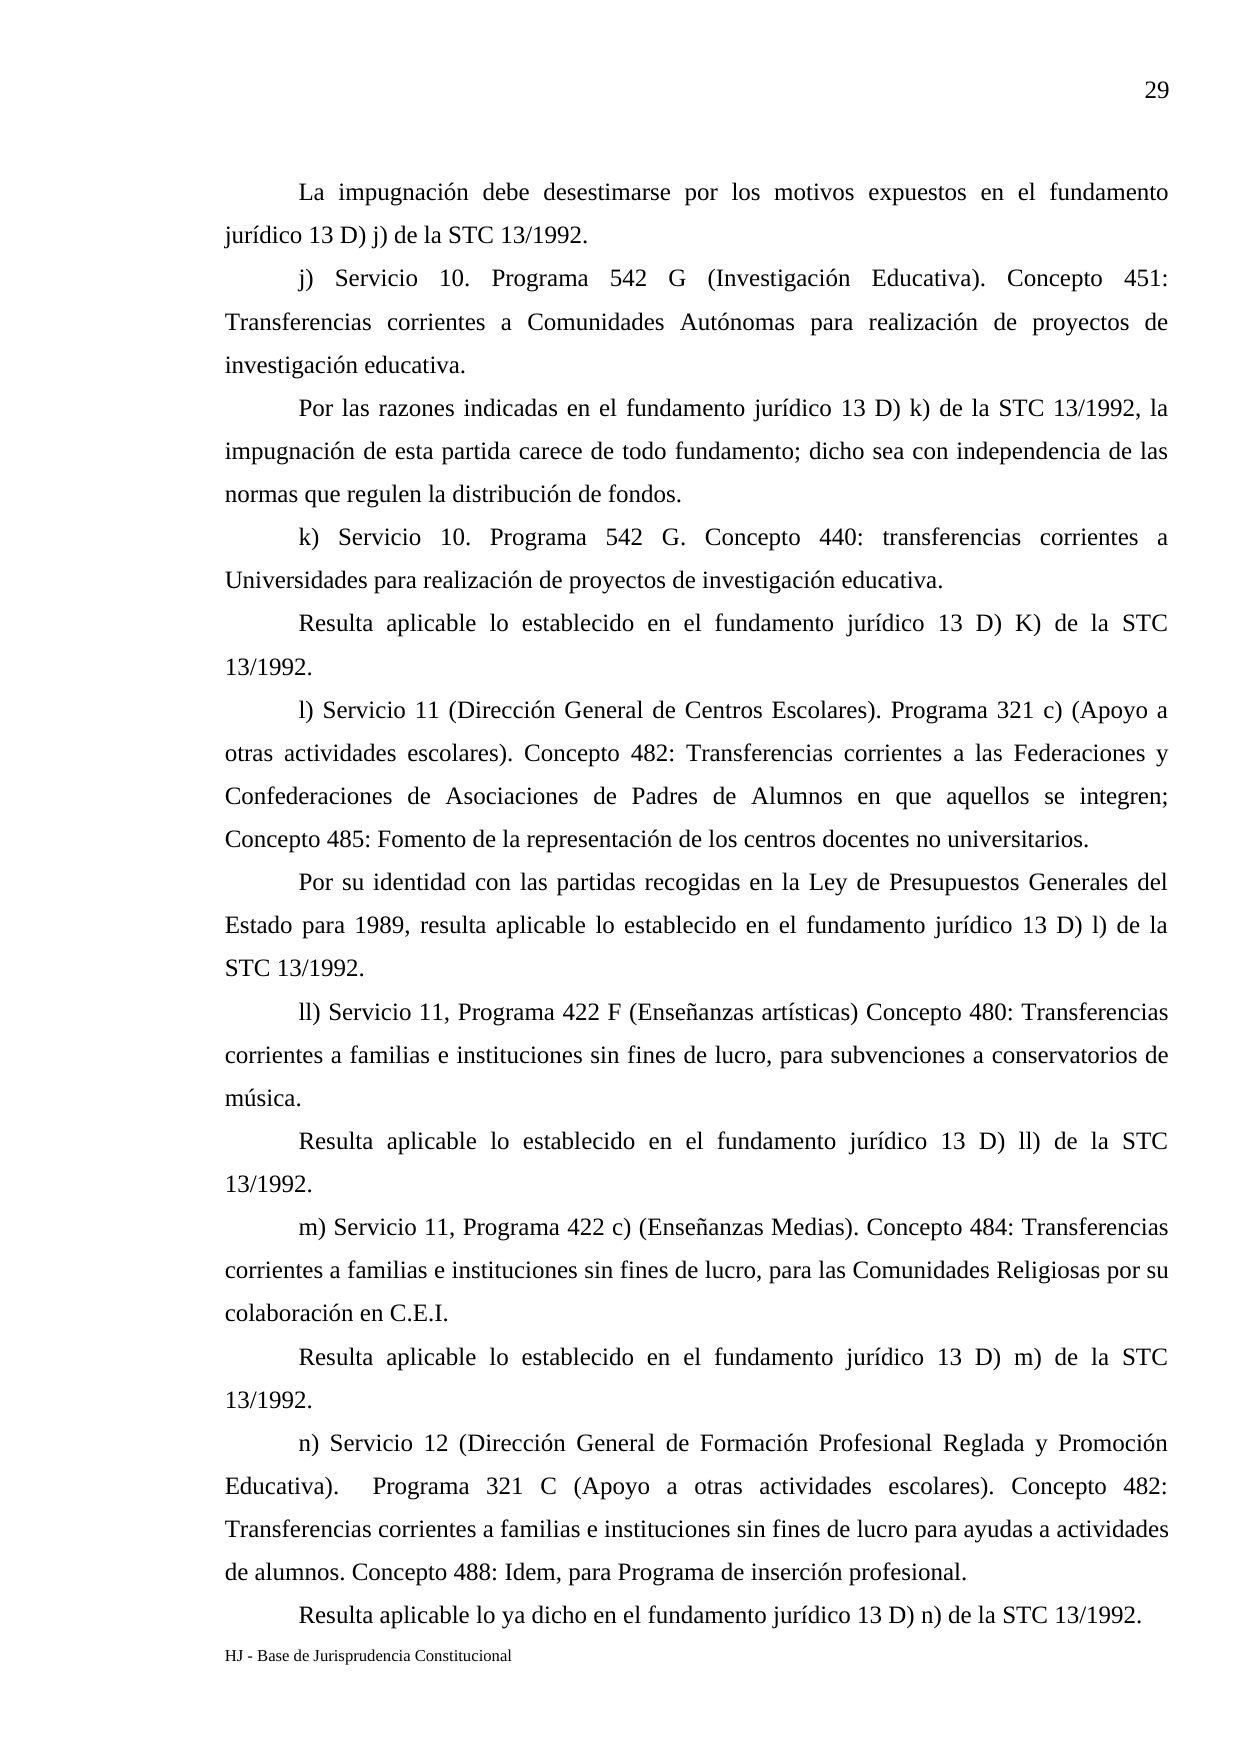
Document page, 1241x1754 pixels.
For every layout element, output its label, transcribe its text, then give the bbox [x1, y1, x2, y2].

text Resulta aplicable lo establecido en el fundamento jurídico 13 D) K) de la STC 13/1992. [224, 608, 1169, 680]
text ll) Servicio 11, Programa 422 F (Enseñanzas artísticas) Concepto 480: Transferencias corrientes a familias e instituciones sin fines de lucro, para subvenciones a conservatorios de música. [224, 997, 1169, 1112]
text Por las razones indicadas en el fundamento jurídico 13 D) k) de la STC 13/1992, la impugnación de esta partida carece de todo fundamento; dicho sea con independencia de las normas que regulen la distribución de fondos. [224, 393, 1169, 508]
text Por su identidad con las partidas recogidas en la Ley de Presupuestos Generales del Estado para 1989, resulta aplicable lo establecido en el fundamento jurídico 13 D) l) de la STC 13/1992. [224, 867, 1169, 982]
text k) Servicio 10. Programa 542 G. Concepto 440: transferencias corrientes a Universidades para realización de proyectos de investigación educativa. [224, 522, 1169, 594]
text l) Servicio 11 (Dirección General de Centros Escolares). Programa 321 c) (Apoyo a otras actividades escolares). Concepto 482: Transferencias corrientes a las Federaciones y Confederaciones de Asociaciones de Padres de Alumnos en que aquellos se integren; Concepto 485: Fomento de la representación de los centros docentes no universitarios. [224, 695, 1169, 853]
text m) Servicio 11, Programa 422 c) (Enseñanzas Medias). Concepto 484: Transferencias corrientes a familias e instituciones sin fines de lucro, para las Comunidades Religiosas por su colaboración en C.E.I. [224, 1212, 1169, 1327]
text Resulta aplicable lo establecido en el fundamento jurídico 13 D) ll) de la STC 13/1992. [224, 1126, 1169, 1198]
text j) Servicio 10. Programa 542 G (Investigación Educativa). Concepto 451: Transferencias corrientes a Comunidades Autónomas para realización de proyectos de investigación educativa. [224, 263, 1169, 378]
text La impugnación debe desestimarse por los motivos expuestos en el fundamento jurídico 13 D) j) de la STC 13/1992. [224, 177, 1169, 249]
text Resulta aplicable lo establecido en el fundamento jurídico 13 D) m) de la STC 13/1992. [224, 1342, 1169, 1413]
text n) Servicio 12 (Dirección General de Formación Profesional Reglada y Promoción Educativa). Programa 321 C (Apoyo a otras actividades escolares). Concepto 482: Transferencias corrientes a familias e instituciones sin fines de lucro para ayudas a actividades de alumnos. Concepto 488: Idem, para Programa de inserción profesional. [224, 1428, 1169, 1586]
text Resulta aplicable lo ya dicho en el fundamento jurídico 13 D) n) de la STC 13/1992. [224, 1600, 1169, 1629]
